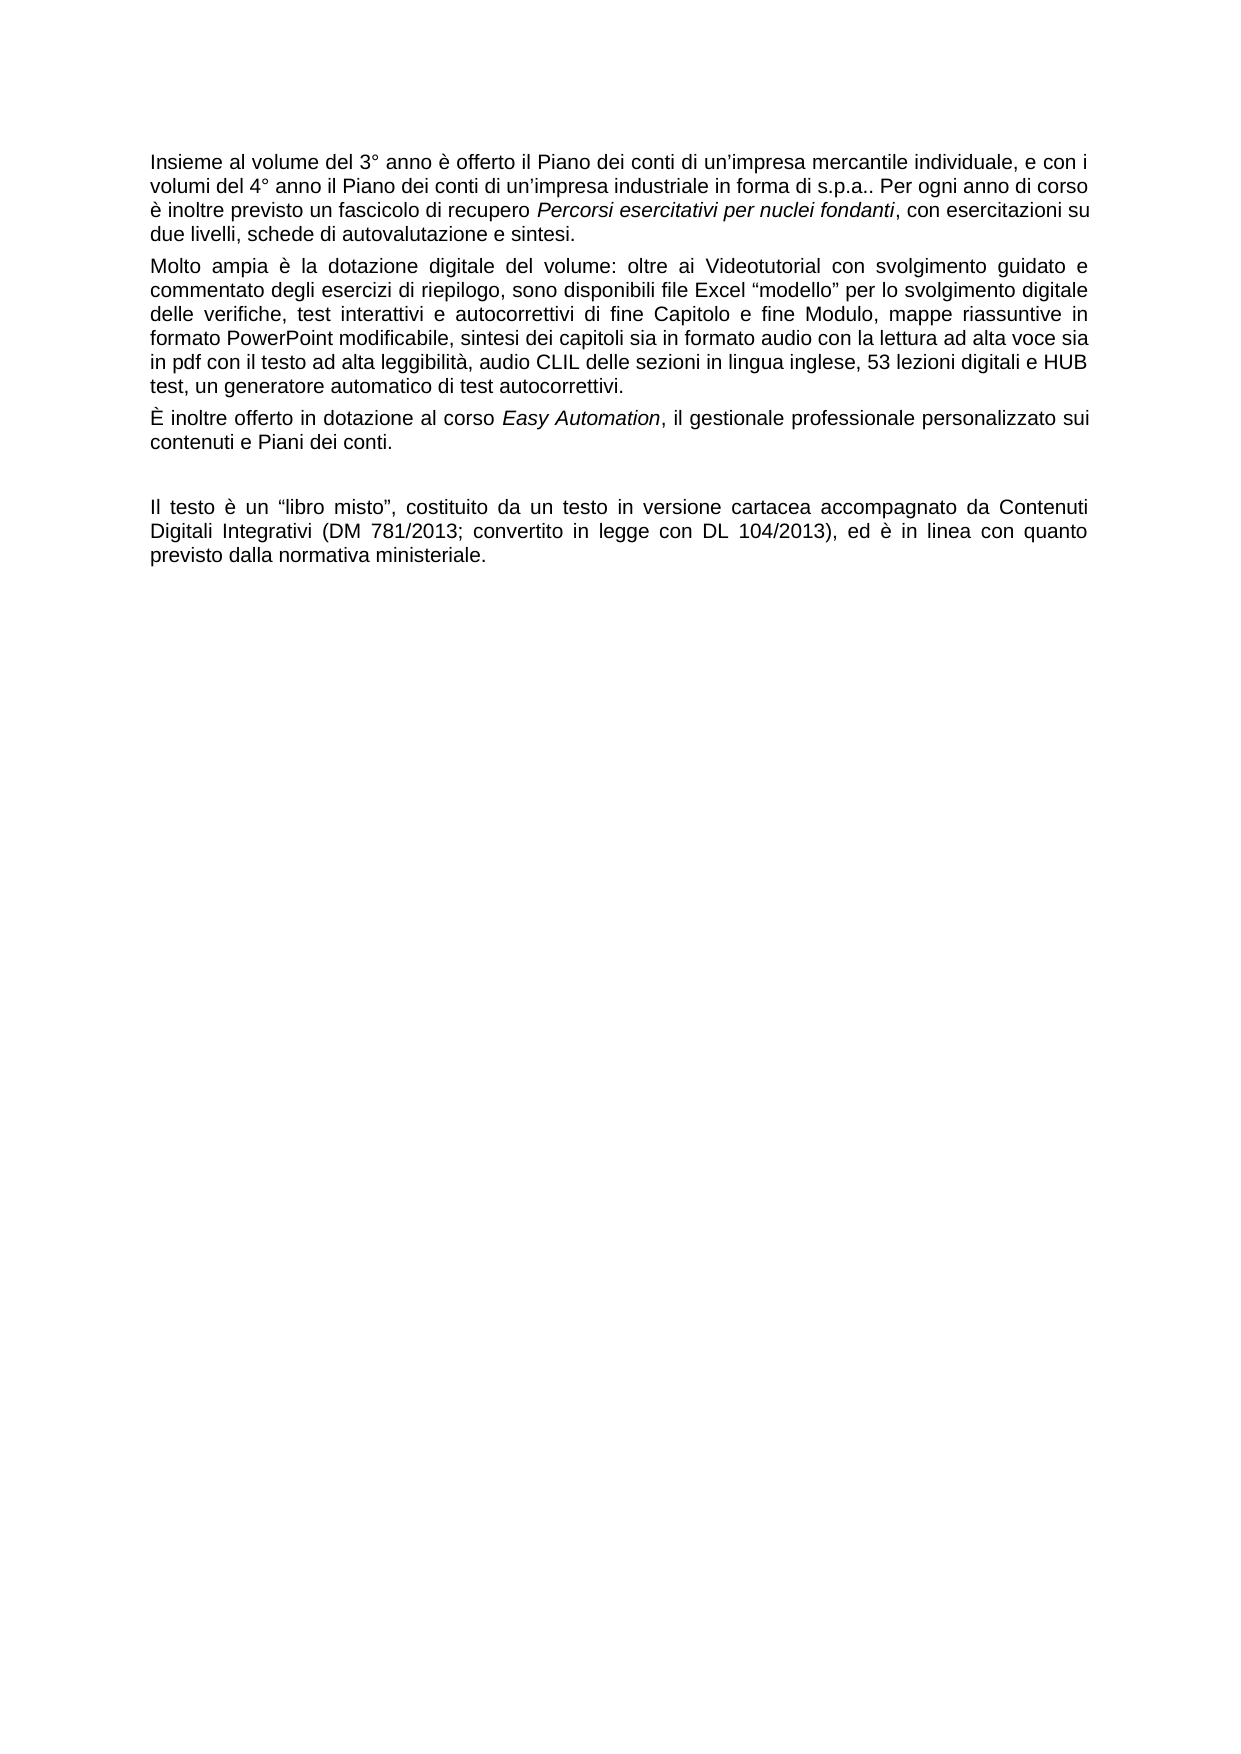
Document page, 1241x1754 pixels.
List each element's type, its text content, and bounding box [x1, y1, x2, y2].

text Molto ampia è la dotazione digitale del volume: oltre ai Videotutorial con svolgimento guidato e commentato degli esercizi di riepilogo, sono disponibili file Excel “modello” per lo svolgimento digitale delle verifiche, test interattivi e autocorrettivi di fine Capitolo e fine Modulo, mappe riassuntive in formato PowerPoint modificabile, sintesi dei capitoli sia in formato audio con la lettura ad alta voce sia in pdf con il testo ad alta leggibilità, audio CLIL delle sezioni in lingua inglese, 53 lezioni digitali e HUB test, un generatore automatico di test autocorrettivi. [150, 254, 1090, 398]
text È inoltre offerto in dotazione al corso Easy Automation, il gestionale professionale personalizzato sui contenuti e Piani dei conti. [150, 406, 1090, 454]
text Insieme al volume del 3° anno è offerto il Piano dei conti di un’impresa mercantile individuale, e con i volumi del 4° anno il Piano dei conti di un’impresa industriale in forma di s.p.a.. Per ogni anno di corso è inoltre previsto un fascicolo di recupero Percorsi esercitativi per nuclei fondanti, con esercitazioni su due livelli, schede di autovalutazione e sintesi. [150, 150, 1090, 246]
text Il testo è un “libro misto”, costituito da un testo in versione cartacea accompagnato da Contenuti Digitali Integrativi (DM 781/2013; convertito in legge con DL 104/2013), ed è in linea con quanto previsto dalla normativa ministeriale. [150, 495, 1090, 567]
